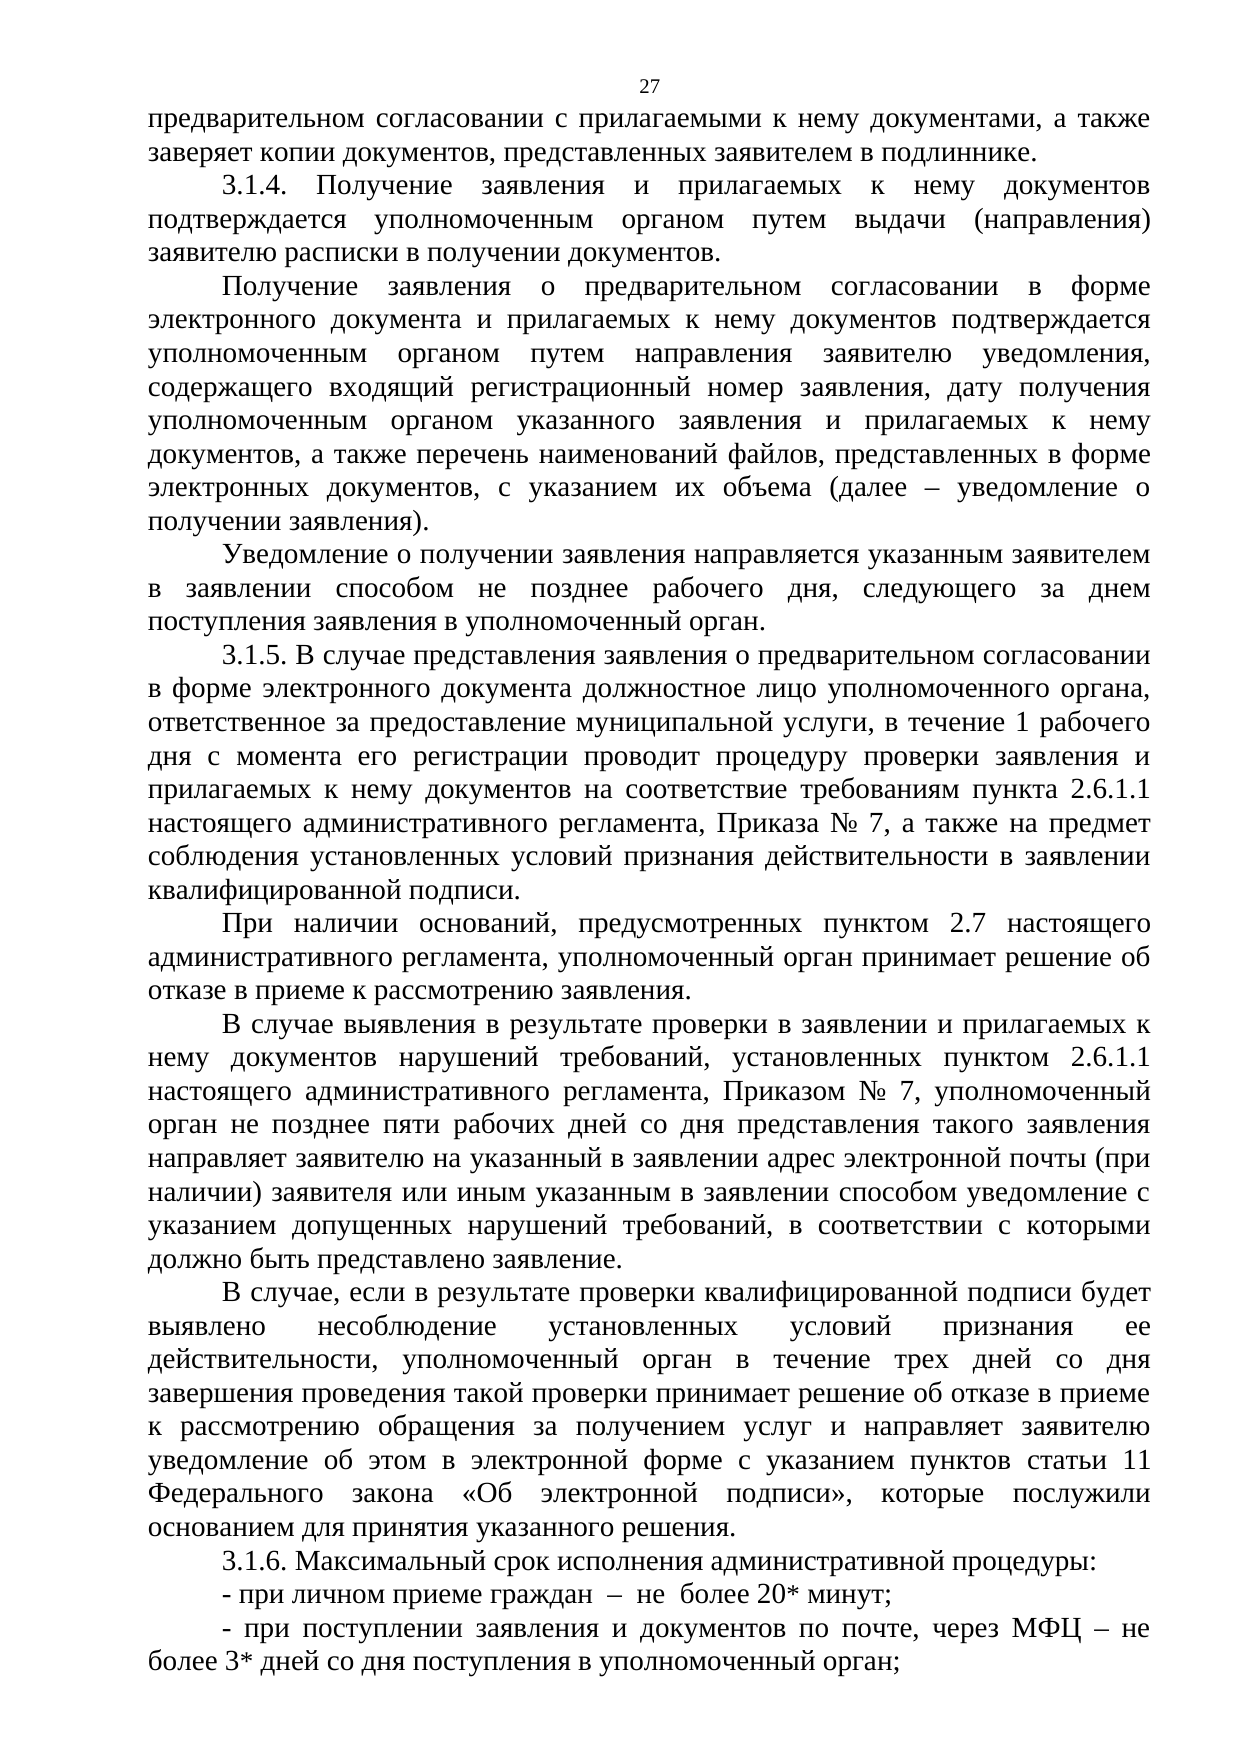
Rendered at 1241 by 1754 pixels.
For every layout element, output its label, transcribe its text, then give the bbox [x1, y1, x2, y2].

text - при поступлении заявления и документов по почте, через МФЦ – не более 3* дней со дня поступления в уполномоченный орган; [148, 1610, 1152, 1677]
text - при личном приеме граждан – не более 20* минут; [148, 1576, 1152, 1610]
text 3.1.4. Получение заявления и прилагаемых к нему документов подтверждается уполномоченным органом путем выдачи (направления) заявителю расписки в получении документов. [148, 167, 1152, 268]
text 3.1.6. Максимальный срок исполнения административной процедуры: [148, 1543, 1152, 1576]
text В случае выявления в результате проверки в заявлении и прилагаемых к нему документов нарушений требований, установленных пунктом 2.6.1.1 настоящего административного регламента, Приказом № 7, уполномоченный орган не позднее пяти рабочих дней со дня представления такого заявления направляет заявителю на указанный в заявлении адрес электронной почты (при наличии) заявителя или иным указанным в заявлении способом уведомление с указанием допущенных нарушений требований, в соответствии с которыми должно быть представлено заявление. [148, 1006, 1152, 1274]
text 3.1.5. В случае представления заявления о предварительном согласовании в форме электронного документа должностное лицо уполномоченного органа, ответственное за предоставление муниципальной услуги, в течение 1 рабочего дня с момента его регистрации проводит процедуру проверки заявления и прилагаемых к нему документов на соответствие требованиям пункта 2.6.1.1 настоящего административного регламента, Приказа № 7, а также на предмет соблюдения установленных условий признания действительности в заявлении квалифицированной подписи. [148, 637, 1152, 905]
text При наличии оснований, предусмотренных пунктом 2.7 настоящего административного регламента, уполномоченный орган принимает решение об отказе в приеме к рассмотрению заявления. [148, 905, 1152, 1006]
text В случае, если в результате проверки квалифицированной подписи будет выявлено несоблюдение установленных условий признания ее действительности, уполномоченный орган в течение трех дней со дня завершения проведения такой проверки принимает решение об отказе в приеме к рассмотрению обращения за получением услуг и направляет заявителю уведомление об этом в электронной форме с указанием пунктов статьи 11 Федерального закона «Об электронной подписи», которые послужили основанием для принятия указанного решения. [148, 1274, 1152, 1543]
text Уведомление о получении заявления направляется указанным заявителем в заявлении способом не позднее рабочего дня, следующего за днем поступления заявления в уполномоченный орган. [148, 536, 1152, 637]
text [148, 100, 1152, 167]
text Получение заявления о предварительном согласовании в форме электронного документа и прилагаемых к нему документов подтверждается уполномоченным органом путем направления заявителю уведомления, содержащего входящий регистрационный номер заявления, дату получения уполномоченным органом указанного заявления и прилагаемых к нему документов, а также перечень наименований файлов, представленных в форме электронных документов, с указанием их объема (далее – уведомление о получении заявления). [148, 268, 1152, 536]
